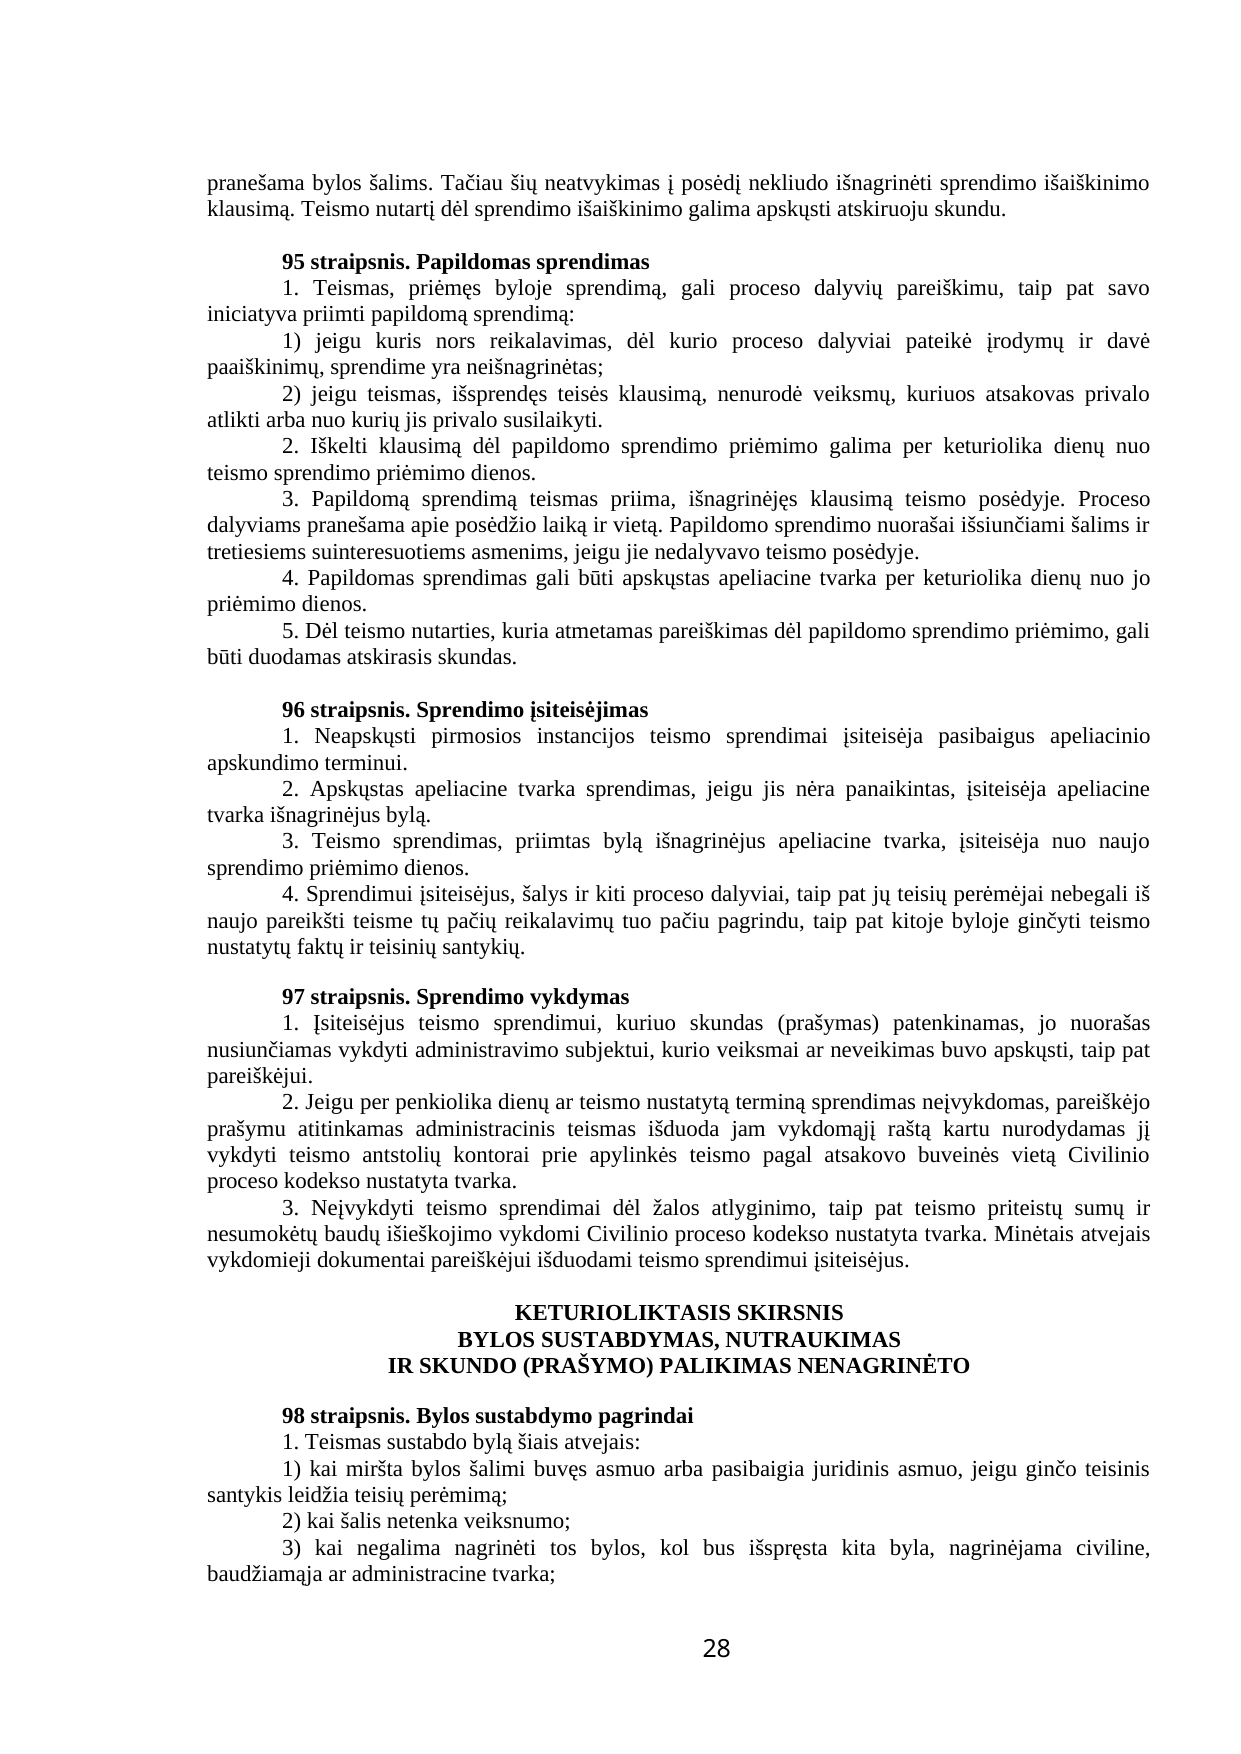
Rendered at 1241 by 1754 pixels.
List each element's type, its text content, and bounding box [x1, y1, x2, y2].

text 1. Teismas, priėmęs byloje sprendimą, gali proceso dalyvių pareiškimu, taip pat savo iniciatyva priimti papildomą sprendimą: [207, 274, 1152, 327]
text 4. Sprendimui įsiteisėjus, šalys ir kiti proceso dalyviai, taip pat jų teisių perėmėjai nebegali iš naujo pareikšti teisme tų pačių reikalavimų tuo pačiu pagrindu, taip pat kitoje byloje ginčyti teismo nustatytų faktų ir teisinių santykių. [207, 880, 1152, 959]
text 2) kai šalis netenka veiksnumo; [207, 1507, 1152, 1534]
text 95 straipsnis. Papildomas sprendimas [207, 248, 1152, 274]
text BYLOS SUSTABDYMAS, NUTRAUKIMAS [207, 1326, 1152, 1352]
text IR SKUNDO (PRAŠYMO) PALIKIMAS NENAGRINĖTO [207, 1352, 1152, 1378]
text 3. Papildomą sprendimą teismas priima, išnagrinėjęs klausimą teismo posėdyje. Proceso dalyviams pranešama apie posėdžio laiką ir vietą. Papildomo sprendimo nuorašai išsiunčiami šalims ir tretiesiems suinteresuotiems asmenims, jeigu jie nedalyvavo teismo posėdyje. [207, 485, 1152, 564]
text 3. Neįvykdyti teismo sprendimai dėl žalos atlyginimo, taip pat teismo priteistų sumų ir nesumokėtų baudų išieškojimo vykdomi Civilinio proceso kodekso nustatyta tvarka. Minėtais atvejais vykdomieji dokumentai pareiškėjui išduodami teismo sprendimui įsiteisėjus. [207, 1194, 1152, 1273]
text 2) jeigu teismas, išsprendęs teisės klausimą, nenurodė veiksmų, kuriuos atsakovas privalo atlikti arba nuo kurių jis privalo susilaikyti. [207, 379, 1152, 432]
text 1. Įsiteisėjus teismo sprendimui, kuriuo skundas (prašymas) patenkinamas, jo nuorašas nusiunčiamas vykdyti administravimo subjektui, kurio veiksmai ar neveikimas buvo apskųsti, taip pat pareiškėjui. [207, 1009, 1152, 1088]
text 1) jeigu kuris nors reikalavimas, dėl kurio proceso dalyviai pateikė įrodymų ir davė paaiškinimų, sprendime yra neišnagrinėtas; [207, 327, 1152, 379]
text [207, 169, 1152, 221]
text 5. Dėl teismo nutarties, kuria atmetamas pareiškimas dėl papildomo sprendimo priėmimo, gali būti duodamas atskirasis skundas. [207, 617, 1152, 669]
text 2. Apskųstas apeliacine tvarka sprendimas, jeigu jis nėra panaikintas, įsiteisėja apeliacine tvarka išnagrinėjus bylą. [207, 775, 1152, 828]
text 1. Neapskųsti pirmosios instancijos teismo sprendimai įsiteisėja pasibaigus apeliacinio apskundimo terminui. [207, 722, 1152, 775]
text 3) kai negalima nagrinėti tos bylos, kol bus išspręsta kita byla, nagrinėjama civiline, baudžiamąja ar administracine tvarka; [207, 1534, 1152, 1586]
text 98 straipsnis. Bylos sustabdymo pagrindai [207, 1402, 1152, 1428]
text KETURIOLIKTASIS SKIRSNIS [207, 1299, 1152, 1326]
text 1) kai miršta bylos šalimi buvęs asmuo arba pasibaigia juridinis asmuo, jeigu ginčo teisinis santykis leidžia teisių perėmimą; [207, 1455, 1152, 1507]
text 2. Iškelti klausimą dėl papildomo sprendimo priėmimo galima per keturiolika dienų nuo teismo sprendimo priėmimo dienos. [207, 432, 1152, 485]
text 97 straipsnis. Sprendimo vykdymas [207, 983, 1152, 1009]
text 2. Jeigu per penkiolika dienų ar teismo nustatytą terminą sprendimas neįvykdomas, pareiškėjo prašymu atitinkamas administracinis teismas išduoda jam vykdomąjį raštą kartu nurodydamas jį vykdyti teismo antstolių kontorai prie apylinkės teismo pagal atsakovo buveinės vietą Civilinio proceso kodekso nustatyta tvarka. [207, 1088, 1152, 1194]
text 4. Papildomas sprendimas gali būti apskųstas apeliacine tvarka per keturiolika dienų nuo jo priėmimo dienos. [207, 564, 1152, 617]
text 96 straipsnis. Sprendimo įsiteisėjimas [207, 696, 1152, 722]
text 3. Teismo sprendimas, priimtas bylą išnagrinėjus apeliacine tvarka, įsiteisėja nuo naujo sprendimo priėmimo dienos. [207, 828, 1152, 880]
text 1. Teismas sustabdo bylą šiais atvejais: [207, 1428, 1152, 1455]
